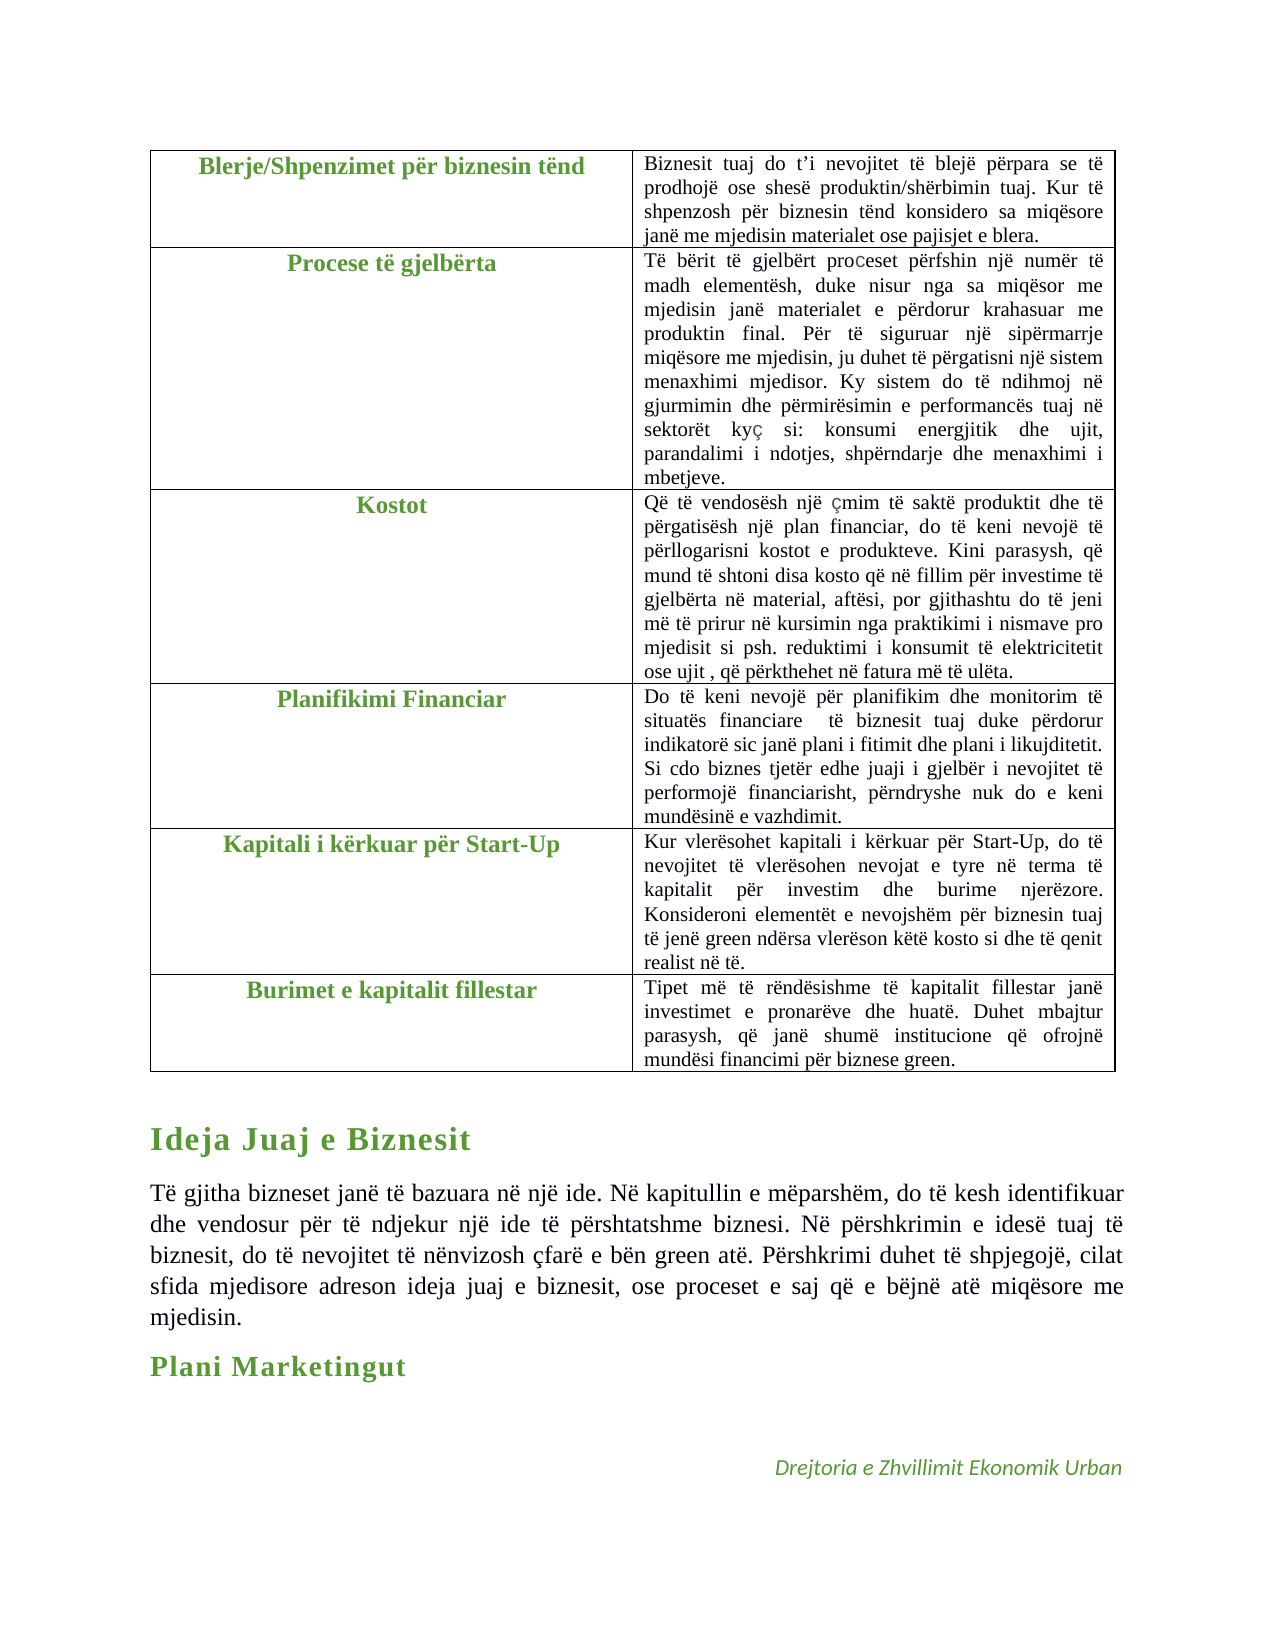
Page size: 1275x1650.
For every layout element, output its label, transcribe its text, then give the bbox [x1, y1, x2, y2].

table_cell Kostot [151, 490, 632, 683]
table_cell Biznesit tuaj do t’i nevojitet të blejë përpara se të prodhojë ose shesë produktin/shërbimin tuaj. Kur të shpenzosh për biznesin tënd konsidero sa miqësore janë me mjedisin materialet ose pajisjet e blera. [633, 151, 1114, 247]
table_cell Kapitali i kërkuar për Start-Up [151, 829, 632, 974]
table_cell Që të vendosësh një çmim të saktë produktit dhe të përgatisësh një plan financiar, do të keni nevojë të përllogarisni kostot e produkteve. Kini parasysh, që mund të shtoni disa kosto që në fillim për investime të gjelbërta në material, aftësi, por gjithashtu do të jeni më të prirur në kursimin nga praktikimi i nismave pro mjedisit si psh. reduktimi i konsumit të elektricitetit ose ujit , që përkthehet në fatura më të ulëta. [633, 490, 1114, 683]
table_cell Do të keni nevojë për planifikim dhe monitorim të situatës financiare të biznesit tuaj duke përdorur indikatorë sic janë plani i fitimit dhe plani i likujditetit. Si cdo biznes tjetër edhe juaji i gjelbër i nevojitet të performojë financiarisht, përndryshe nuk do e keni mundësinë e vazhdimit. [633, 684, 1114, 828]
table_cell Planifikimi Financiar [151, 684, 632, 828]
table_cell Kur vlerësohet kapitali i kërkuar për Start-Up, do të nevojitet të vlerësohen nevojat e tyre në terma të kapitalit për investim dhe burime njerëzore. Konsideroni elementët e nevojshëm për biznesin tuaj të jenë green ndërsa vlerëson këtë kosto si dhe të qenit realist në të. [633, 829, 1114, 974]
subtitle Plani Marketingut [150, 1349, 1125, 1383]
table_cell Blerje/Shpenzimet për biznesin tënd [151, 151, 632, 247]
table_cell Burimet e kapitalit fillestar [151, 975, 632, 1071]
table_cell Procese të gjelbërta [151, 248, 632, 489]
table_cell Tipet më të rëndësishme të kapitalit fillestar janë investimet e pronarëve dhe huatë. Duhet mbajtur parasysh, që janë shumë institucione që ofrojnë mundësi financimi për biznese green. [633, 975, 1114, 1071]
subtitle Ideja Juaj e Biznesit [150, 1120, 1125, 1158]
text Të gjitha bizneset janë të bazuara në një ide. Në kapitullin e mëparshëm, do të kesh identifikuar dhe vendosur për të ndjekur një ide të përshtatshme biznesi. Në përshkrimin e idesë tuaj të biznesit, do të nevojitet të nënvizosh çfarë e bën green atë. Përshkrimi duhet të shpjegojë, cilat sfida mjedisore adreson ideja juaj e biznesit, ose proceset e saj që e bëjnë atë miqësore me mjedisin. [150, 1178, 1125, 1331]
table_cell Të bërit të gjelbërt proceset përfshin një numër të madh elementësh, duke nisur nga sa miqësor me mjedisin janë materialet e përdorur krahasuar me produktin final. Për të siguruar një sipërmarrje miqësore me mjedisin, ju duhet të përgatisni një sistem menaxhimi mjedisor. Ky sistem do të ndihmoj në gjurmimin dhe përmirësimin e performancës tuaj në sektorët kyç si: konsumi energjitik dhe ujit, parandalimi i ndotjes, shpërndarje dhe menaxhimi i mbetjeve. [633, 248, 1114, 489]
